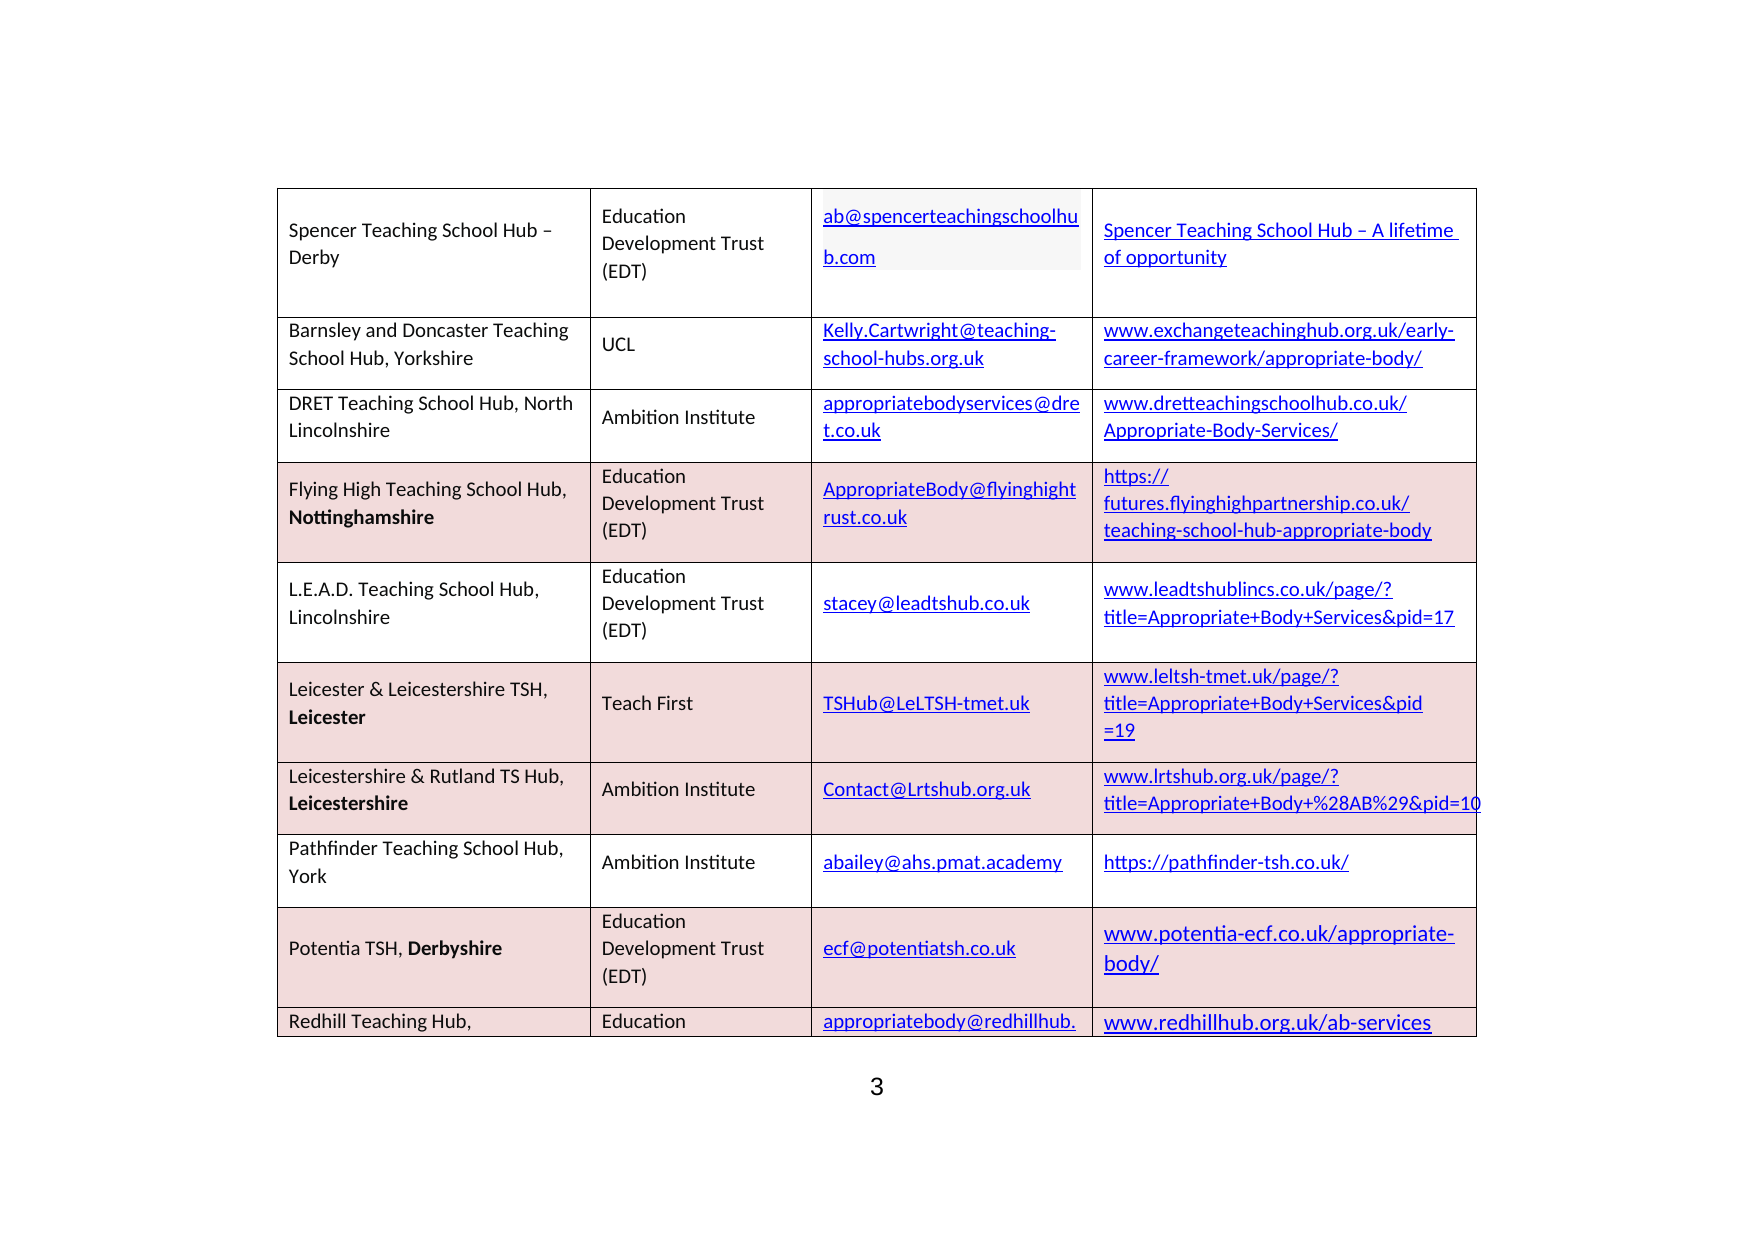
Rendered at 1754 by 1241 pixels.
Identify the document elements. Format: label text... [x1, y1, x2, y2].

table_cell Ambition Institute [591, 390, 811, 462]
table_cell appropriatebodyservices@dret.co.uk [812, 390, 1092, 462]
table_cell TSHub@LeLTSH-tmet.uk [812, 663, 1092, 762]
table_cell Barnsley and Doncaster Teaching School Hub, Yorkshire [278, 318, 590, 389]
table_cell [278, 1008, 590, 1036]
table_cell DRET Teaching School Hub, North Lincolnshire [278, 390, 590, 462]
table_cell https://futures.flyinghighpartnership.co.uk/teaching-school-hub-appropriate-body [1093, 463, 1476, 562]
table_cell Leicester & Leicestershire TSH, Leicester [278, 663, 590, 762]
table_cell www.leadtshublincs.co.uk/page/?title=Appropriate+Body+Services&pid=17 [1093, 563, 1476, 662]
table_cell UCL [591, 318, 811, 389]
table_cell Education Development Trust (EDT) [591, 189, 811, 317]
table_cell Education Development Trust (EDT) [591, 563, 811, 662]
table_cell www.potentia-ecf.co.uk/appropriate-body/ [1093, 908, 1476, 1007]
table_cell L.E.A.D. Teaching School Hub, Lincolnshire [278, 563, 590, 662]
table_cell www.lrtshub.org.uk/page/?title=Appropriate+Body+%28AB%29&pid=10 [1093, 763, 1476, 834]
table_cell Ambition Institute [591, 763, 811, 834]
table_cell Ambition Institute [591, 835, 811, 907]
table_cell www.leltsh-tmet.uk/page/?title=Appropriate+Body+Services&pid=19 [1093, 663, 1476, 762]
table_cell abailey@ahs.pmat.academy [812, 835, 1092, 907]
table_cell Spencer Teaching School Hub – A lifetime of opportunity [1093, 189, 1476, 317]
table_cell Potentia TSH, Derbyshire [278, 908, 590, 1007]
table_cell Education Development Trust (EDT) [591, 908, 811, 1007]
table_cell www.exchangeteachinghub.org.uk/early-career-framework/appropriate-body/ [1093, 318, 1476, 389]
table_cell ecf@potentiatsh.co.uk [812, 908, 1092, 1007]
table_cell https://pathfinder-tsh.co.uk/ [1093, 835, 1476, 907]
table_cell Pathfinder Teaching School Hub, York [278, 835, 590, 907]
table_cell AppropriateBody@flyinghightrust.co.uk [812, 463, 1092, 562]
table_cell ab@spencerteachingschoolhub.com [812, 189, 1092, 317]
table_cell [812, 1008, 1092, 1036]
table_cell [591, 1008, 811, 1036]
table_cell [1093, 1008, 1476, 1036]
table_cell Education Development Trust (EDT) [591, 463, 811, 562]
table_cell Spencer Teaching School Hub – Derby [278, 189, 590, 317]
table_cell Flying High Teaching School Hub, Nottinghamshire [278, 463, 590, 562]
table_cell www.dretteachingschoolhub.co.uk/Appropriate-Body-Services/ [1093, 390, 1476, 462]
table_cell Kelly.Cartwright@teaching-school-hubs.org.uk [812, 318, 1092, 389]
table_cell stacey@leadtshub.co.uk [812, 563, 1092, 662]
table_cell Teach First [591, 663, 811, 762]
table_cell Leicestershire & Rutland TS Hub, Leicestershire [278, 763, 590, 834]
table_cell Contact@Lrtshub.org.uk [812, 763, 1092, 834]
